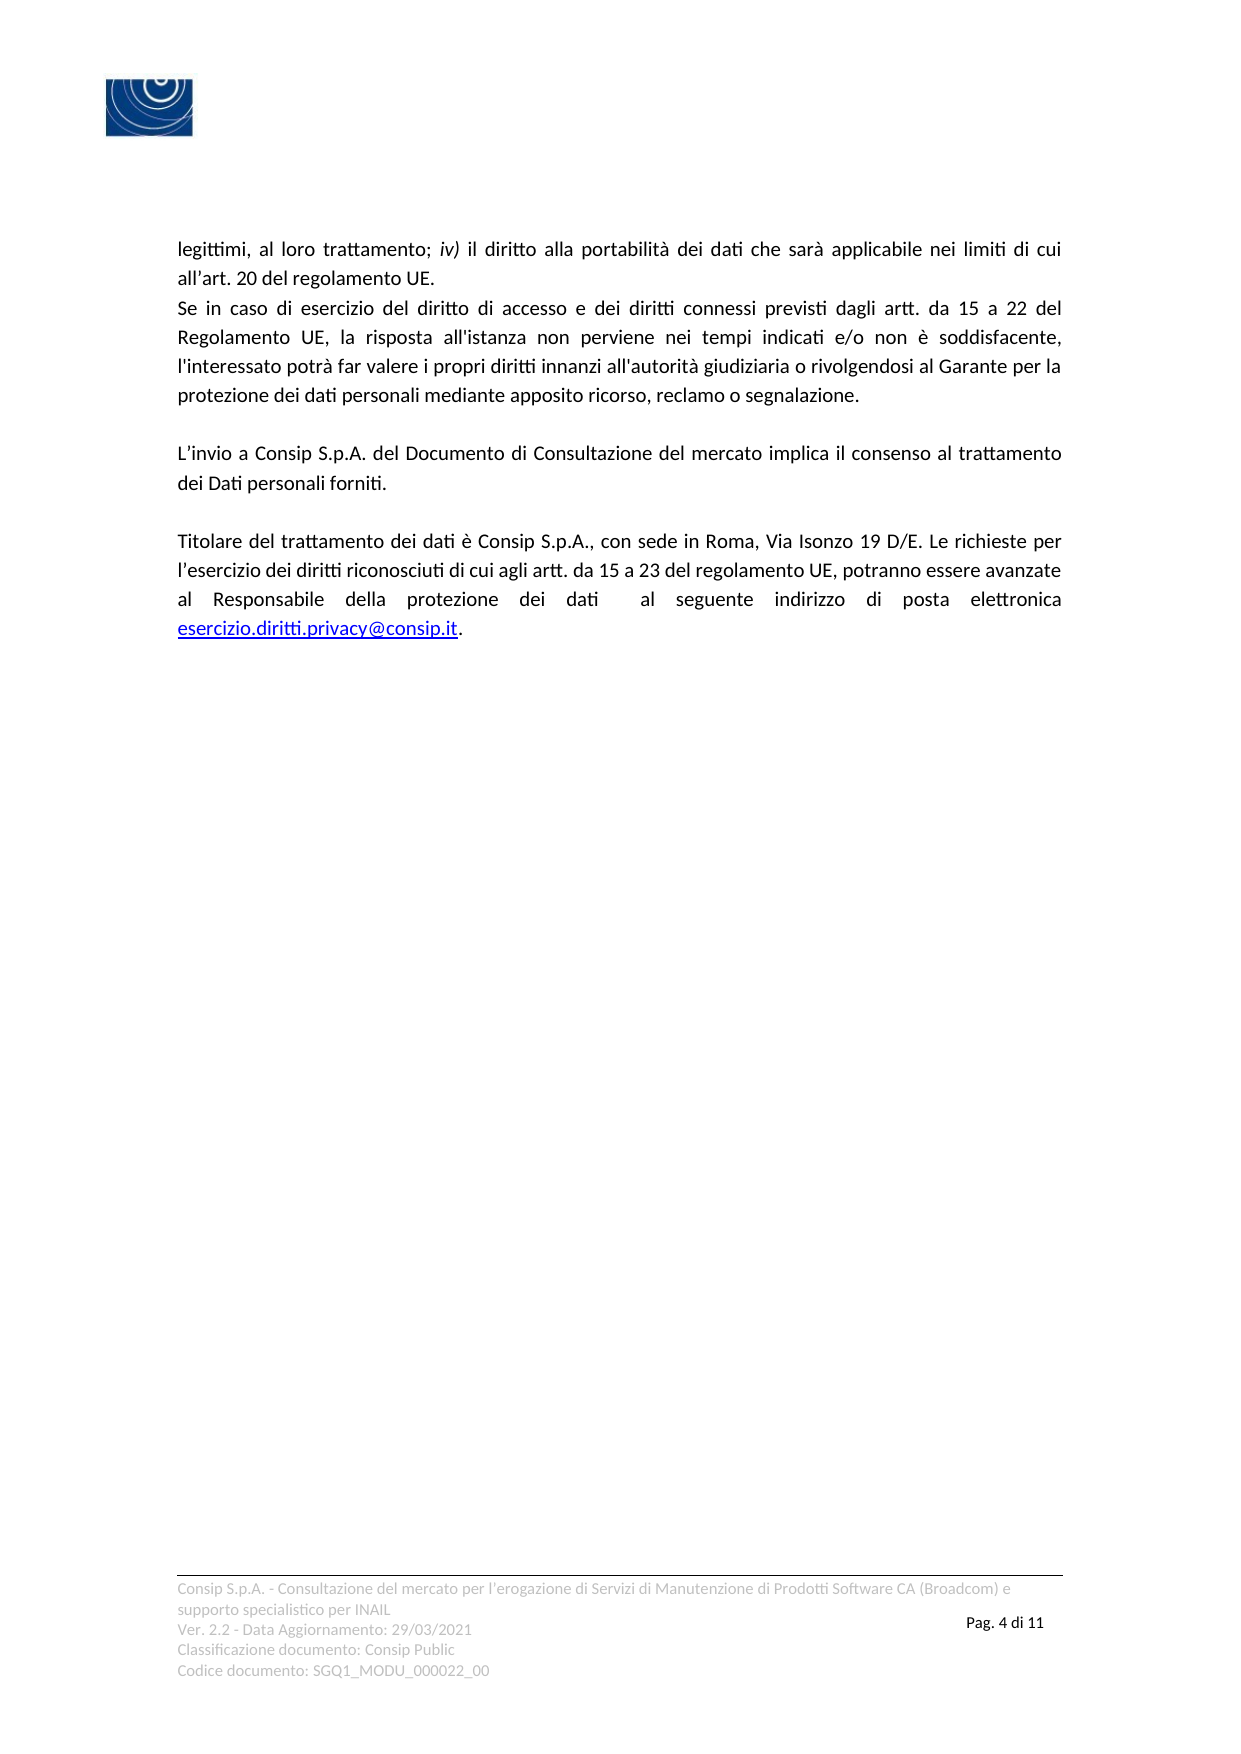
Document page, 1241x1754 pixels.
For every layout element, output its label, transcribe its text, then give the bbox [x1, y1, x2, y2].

text Se in caso di esercizio del diritto di accesso e dei diritti connessi previsti dagli artt. da 15 a 22 del Regolamento UE, la risposta all'istanza non perviene nei tempi indicati e/o non è soddisfacente, l'interessato potrà far valere i propri diritti innanzi all'autorità giudiziaria o rivolgendosi al Garante per la protezione dei dati personali mediante apposito ricorso, reclamo o segnalazione. [177, 295, 1063, 408]
text Titolare del trattamento dei dati è Consip S.p.A., con sede in Roma, Via Isonzo 19 D/E. Le richieste per l’esercizio dei diritti riconosciuti di cui agli artt. da 15 a 23 del regolamento UE, potranno essere avanzate al Responsabile della protezione dei dati al seguente indirizzo di posta elettronica esercizio.diritti.privacy@consip.it. [177, 528, 1063, 641]
picture [103, 73, 199, 141]
text L’invio a Consip S.p.A. del Documento di Consultazione del mercato implica il consenso al trattamento dei Dati personali forniti. [177, 441, 1063, 495]
